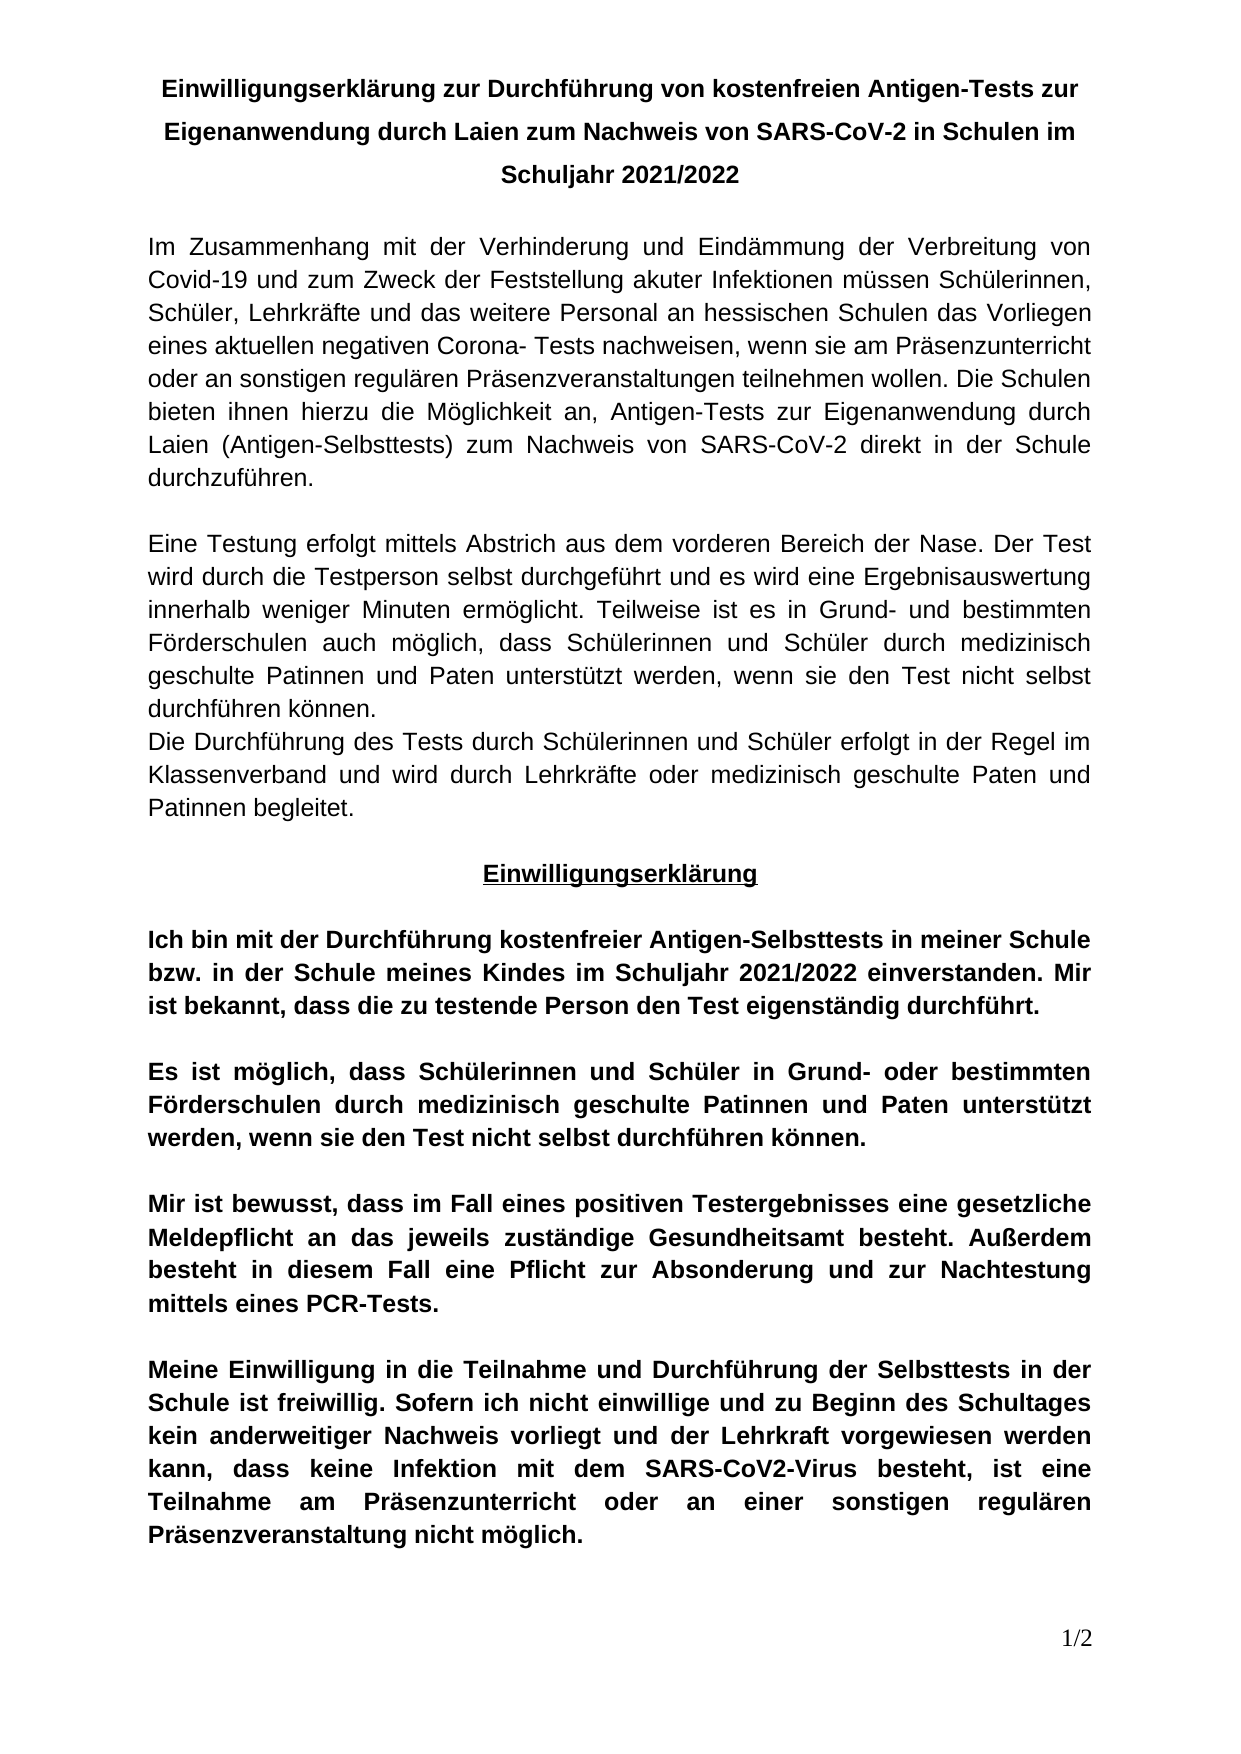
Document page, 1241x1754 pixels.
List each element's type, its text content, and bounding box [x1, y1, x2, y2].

text Meine Einwilligung in die Teilnahme und Durchführung der Selbsttests in der Schule ist freiwillig. Sofern ich nicht einwillige und zu Beginn des Schultages kein anderweitiger Nachweis vorliegt und der Lehrkraft vorgewiesen werden kann, dass keine Infektion mit dem SARS-CoV2-Virus besteht, ist eine Teilnahme am Präsenzunterricht oder an einer sonstigen regulären Präsenzveranstaltung nicht möglich. [148, 1354, 1093, 1548]
text Einwilligungserklärung [148, 859, 1093, 888]
text Die Durchführung des Tests durch Schülerinnen und Schüler erfolgt in der Regel im Klassenverband und wird durch Lehrkräfte oder medizinisch geschulte Paten und Patinnen begleitet. [148, 727, 1093, 822]
text Mir ist bewusst, dass im Fall eines positiven Testergebnisses eine gesetzliche Meldepflicht an das jeweils zuständige Gesundheitsamt besteht. Außerdem besteht in diesem Fall eine Pflicht zur Absonderung und zur Nachtestung mittels eines PCR-Tests. [148, 1189, 1093, 1317]
text Ich bin mit der Durchführung kostenfreier Antigen-Selbsttests in meiner Schule bzw. in der Schule meines Kindes im Schuljahr 2021/2022 einverstanden. Mir ist bekannt, dass die zu testende Person den Test eigenständig durchführt. [148, 925, 1093, 1020]
text Eine Testung erfolgt mittels Abstrich aus dem vorderen Bereich der Nase. Der Test wird durch die Testperson selbst durchgeführt und es wird eine Ergebnisauswertung innerhalb weniger Minuten ermöglicht. Teilweise ist es in Grund- und bestimmten Förderschulen auch möglich, dass Schülerinnen und Schüler durch medizinisch geschulte Patinnen und Paten unterstützt werden, wenn sie den Test nicht selbst durchführen können. [148, 529, 1093, 723]
text Es ist möglich, dass Schülerinnen und Schüler in Grund- oder bestimmten Förderschulen durch medizinisch geschulte Patinnen und Paten unterstützt werden, wenn sie den Test nicht selbst durchführen können. [148, 1057, 1093, 1152]
text Im Zusammenhang mit der Verhinderung und Eindämmung der Verbreitung von Covid-19 und zum Zweck der Feststellung akuter Infektionen müssen Schülerinnen, Schüler, Lehrkräfte und das weitere Personal an hessischen Schulen das Vorliegen eines aktuellen negativen Corona- Tests nachweisen, wenn sie am Präsenzunterricht oder an sonstigen regulären Präsenzveranstaltungen teilnehmen wollen. Die Schulen bieten ihnen hierzu die Möglichkeit an, Antigen-Tests zur Eigenanwendung durch Laien (Antigen-Selbsttests) zum Nachweis von SARS-CoV-2 direkt in der Schule durchzuführen. [148, 232, 1093, 492]
